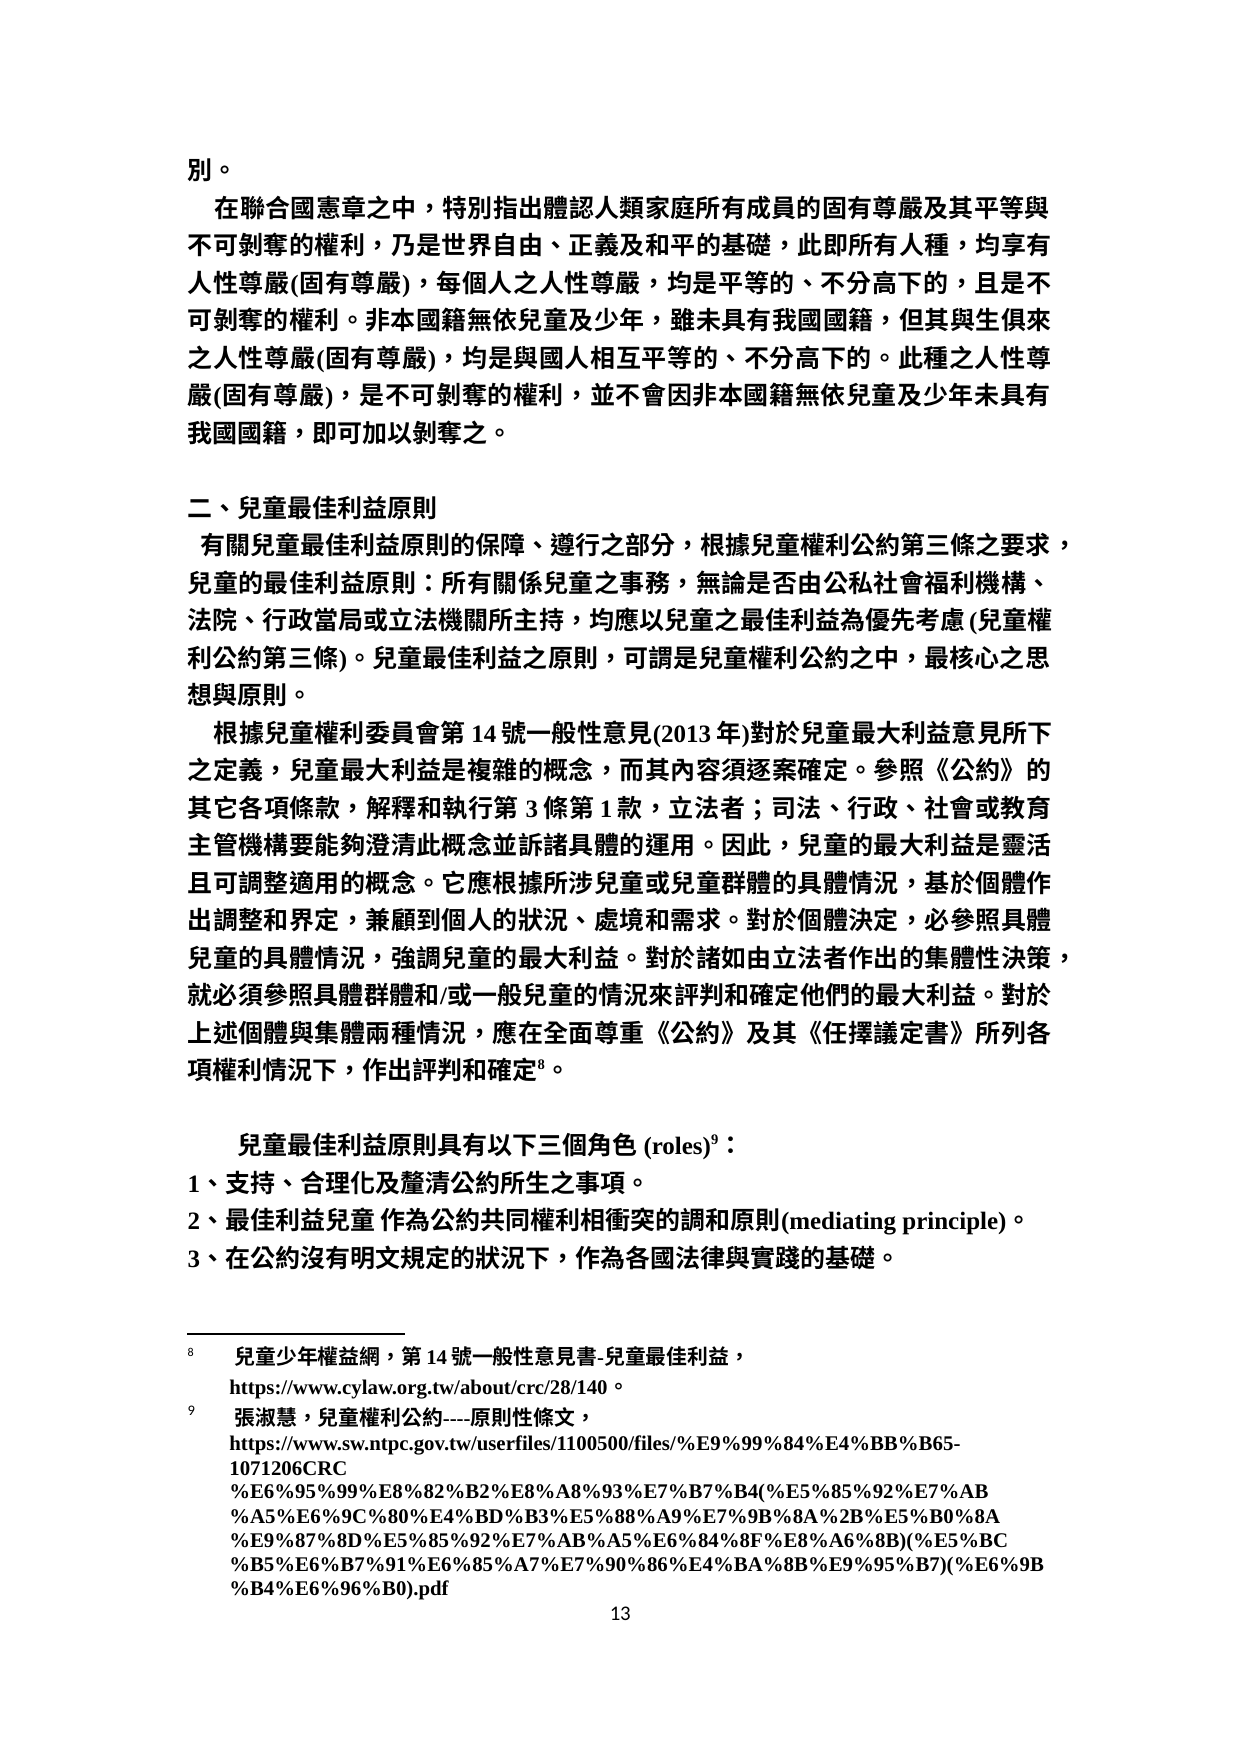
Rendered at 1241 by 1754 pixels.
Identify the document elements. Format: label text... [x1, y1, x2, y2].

text 二、兒童最佳利益原則 [187, 487, 1053, 525]
text 兒童最佳利益原則具有以下三個角色 (roles)： [187, 1125, 1053, 1162]
text 1、支持、合理化及釐清公約所生之事項。 [187, 1162, 1053, 1200]
text 有關兒童最佳利益原則的保障、遵行之部分，根據兒童權利公約第三條之要求，兒童的最佳利益原則：所有關係兒童之事務，無論是否由公私社會福利機構、法院、行政當局或立法機關所主持，均應以兒童之最佳利益為優先考慮(兒童權利公約第三條)。兒童最佳利益之原則，可謂是兒童權利公約之中，最核心之思想與原則。 [187, 525, 1053, 712]
text 3、在公約沒有明文規定的狀況下，作為各國法律與實踐的基礎。 [187, 1237, 1053, 1275]
text 在聯合國憲章之中，特別指出體認人類家庭所有成員的固有尊嚴及其平等與不可剝奪的權利，乃是世界自由、正義及和平的基礎，此即所有人種，均享有人性尊嚴(固有尊嚴)，每個人之人性尊嚴，均是平等的、不分高下的，且是不可剝奪的權利。非本國籍無依兒童及少年，雖未具有我國國籍，但其與生俱來之人性尊嚴(固有尊嚴)，均是與國人相互平等的、不分高下的。此種之人性尊嚴(固有尊嚴)，是不可剝奪的權利，並不會因非本國籍無依兒童及少年未具有我國國籍，即可加以剝奪之。 [187, 187, 1053, 450]
text 2、最佳利益兒童 作為公約共同權利相衝突的調和原則(mediating principle)。 [187, 1200, 1053, 1237]
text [187, 150, 1053, 187]
text 根據兒童權利委員會第14號一般性意見(2013年)對於兒童最大利益意見所下之定義，兒童最大利益是複雜的概念，而其內容須逐案確定。參照《公約》的其它各項條款，解釋和執行第3條第1款，立法者；司法、行政、社會或教育主管機構要能夠澄清此概念並訴諸具體的運用。因此，兒童的最大利益是靈活且可調整適用的概念。它應根據所涉兒童或兒童群體的具體情況，基於個體作出調整和界定，兼顧到個人的狀況、處境和需求。對於個體決定，必參照具體兒童的具體情況，強調兒童的最大利益。對於諸如由立法者作出的集體性決策，就必須參照具體群體和/或一般兒童的情況來評判和確定他們的最大利益。對於上述個體與集體兩種情況，應在全面尊重《公約》及其《任擇議定書》所列各項權利情況下，作出評判和確定。 [187, 712, 1053, 1087]
